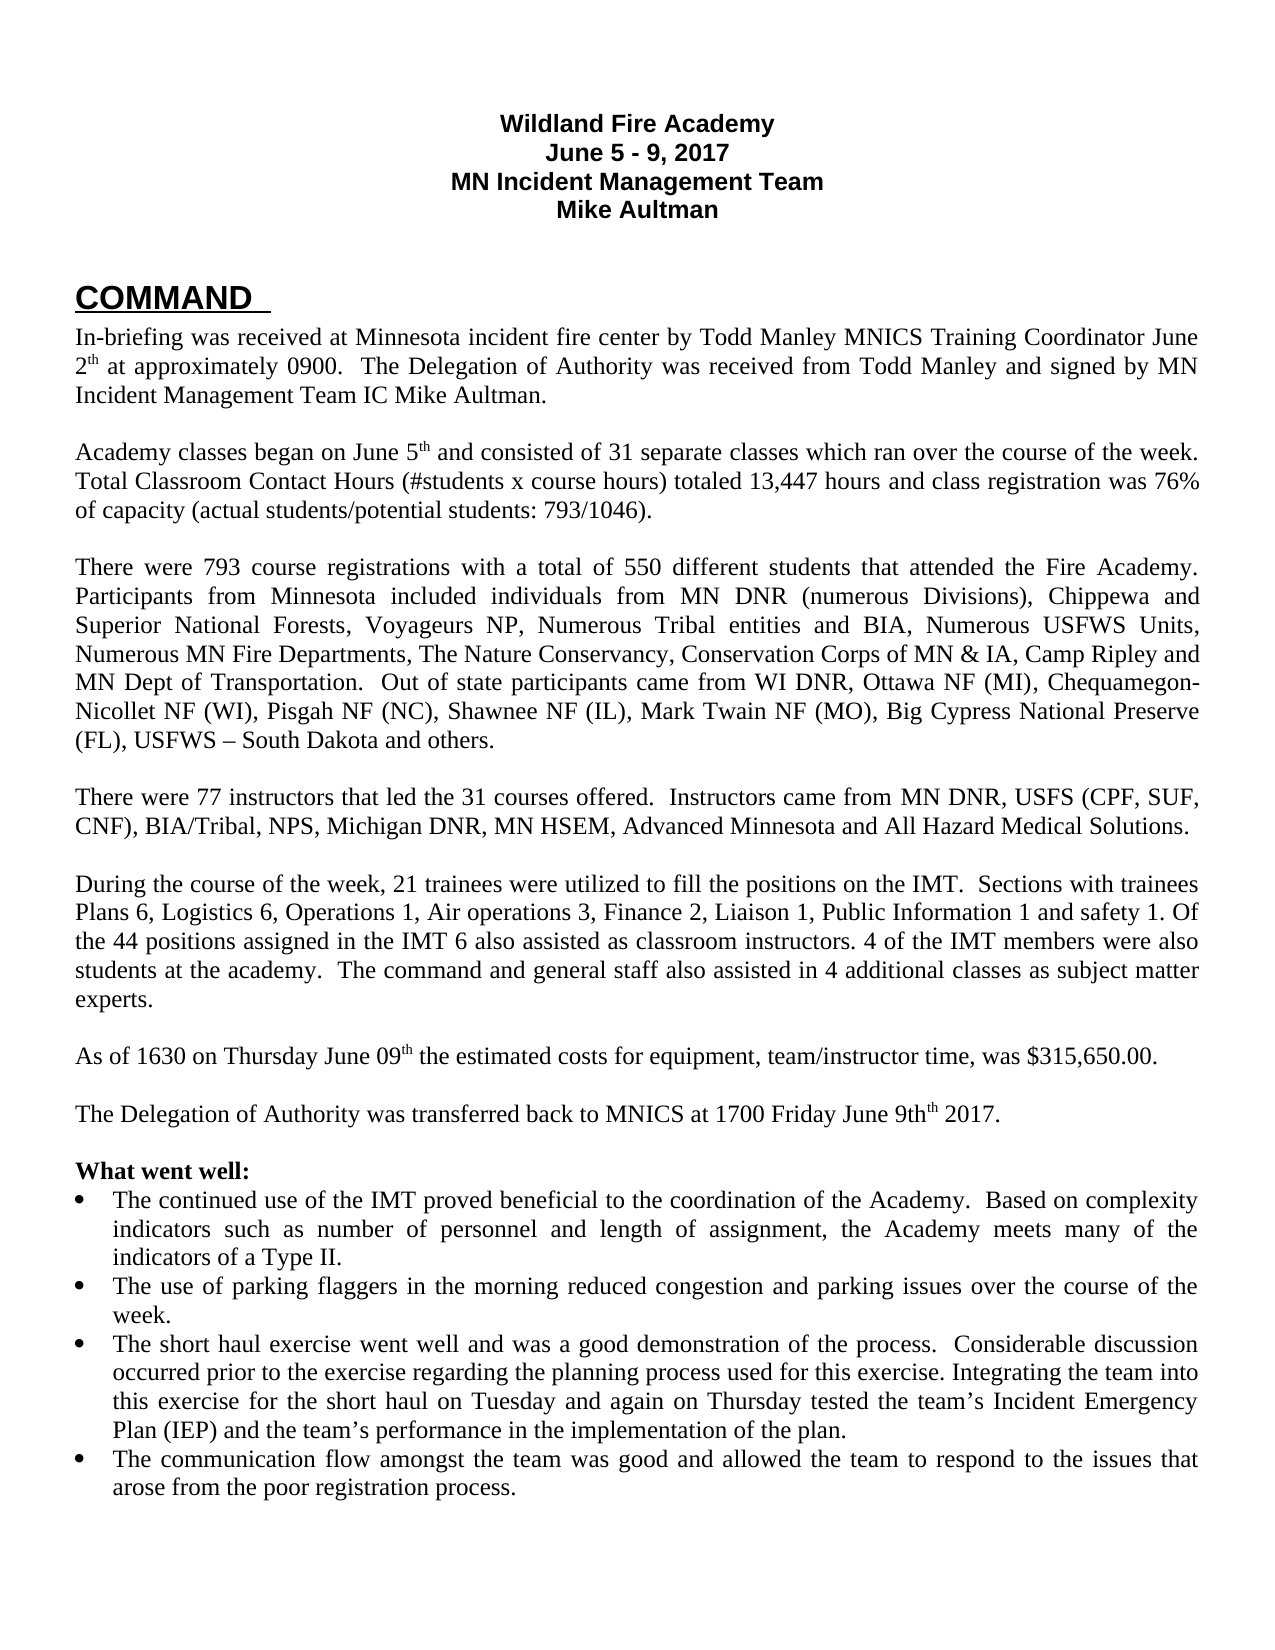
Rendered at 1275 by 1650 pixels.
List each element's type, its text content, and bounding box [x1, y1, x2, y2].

text The Delegation of Authority was transferred back to MNICS at 1700 Friday June 9thth 2017. [75, 1099, 1200, 1127]
text As of 1630 on Thursday June 09th the estimated costs for equipment, team/instructor time, was $315,650.00. [75, 1041, 1200, 1070]
text Mike Aultman [75, 195, 1200, 224]
list The use of parking flaggers in the morning reduced congestion and parking issues over the course of the week. [75, 1271, 1200, 1329]
list The continued use of the IMT proved beneficial to the coordination of the Academy. Based on complexity indicators such as number of personnel and length of assignment, the Academy meets many of the indicators of a Type II. [75, 1185, 1200, 1271]
list The short haul exercise went well and was a good demonstration of the process. Considerable discussion occurred prior to the exercise regarding the planning process used for this exercise. Integrating the team into this exercise for the short haul on Tuesday and again on Thursday tested the team’s Incident Emergency Plan (IEP) and the team’s performance in the implementation of the plan. [75, 1329, 1200, 1444]
list The communication flow amongst the team was good and allowed the team to respond to the issues that arose from the poor registration process. [75, 1444, 1200, 1501]
text What went well: [75, 1156, 1200, 1185]
text June 5 - 9, 2017 [75, 138, 1200, 167]
text There were 793 course registrations with a total of 550 different students that attended the Fire Academy. Participants from Minnesota included individuals from MN DNR (numerous Divisions), Chippewa and Superior National Forests, Voyageurs NP, Numerous Tribal entities and BIA, Numerous USFWS Units, Numerous MN Fire Departments, The Nature Conservancy, Conservation Corps of MN & IA, Camp Ripley and MN Dept of Transportation. Out of state participants came from WI DNR, Ottawa NF (MI), Chequamegon-Nicollet NF (WI), Pisgah NF (NC), Shawnee NF (IL), Mark Twain NF (MO), Big Cypress National Preserve (FL), USFWS – South Dakota and others. [75, 552, 1200, 754]
text In-briefing was received at Minnesota incident fire center by Todd Manley MNICS Training Coordinator June 2th at approximately 0900. The Delegation of Authority was received from Todd Manley and signed by MN Incident Management Team IC Mike Aultman. [75, 322, 1200, 409]
text During the course of the week, 21 trainees were utilized to fill the positions on the IMT. Sections with trainees Plans 6, Logistics 6, Operations 1, Air operations 3, Finance 2, Liaison 1, Public Information 1 and safety 1. Of the 44 positions assigned in the IMT 6 also assisted as classroom instructors. 4 of the IMT members were also students at the academy. The command and general staff also assisted in 4 additional classes as subject matter experts. [75, 869, 1200, 1012]
subtitle COMMAND [75, 278, 1200, 316]
text There were 77 instructors that led the 31 courses offered. Instructors came from MN DNR, USFS (CPF, SUF, CNF), BIA/Tribal, NPS, Michigan DNR, MN HSEM, Advanced Minnesota and All Hazard Medical Solutions. [75, 782, 1200, 840]
text Wildland Fire Academy [75, 109, 1200, 138]
text Academy classes began on June 5th and consisted of 31 separate classes which ran over the course of the week. Total Classroom Contact Hours (#students x course hours) totaled 13,447 hours and class registration was 76% of capacity (actual students/potential students: 793/1046). [75, 437, 1200, 524]
text MN Incident Management Team [75, 167, 1200, 195]
